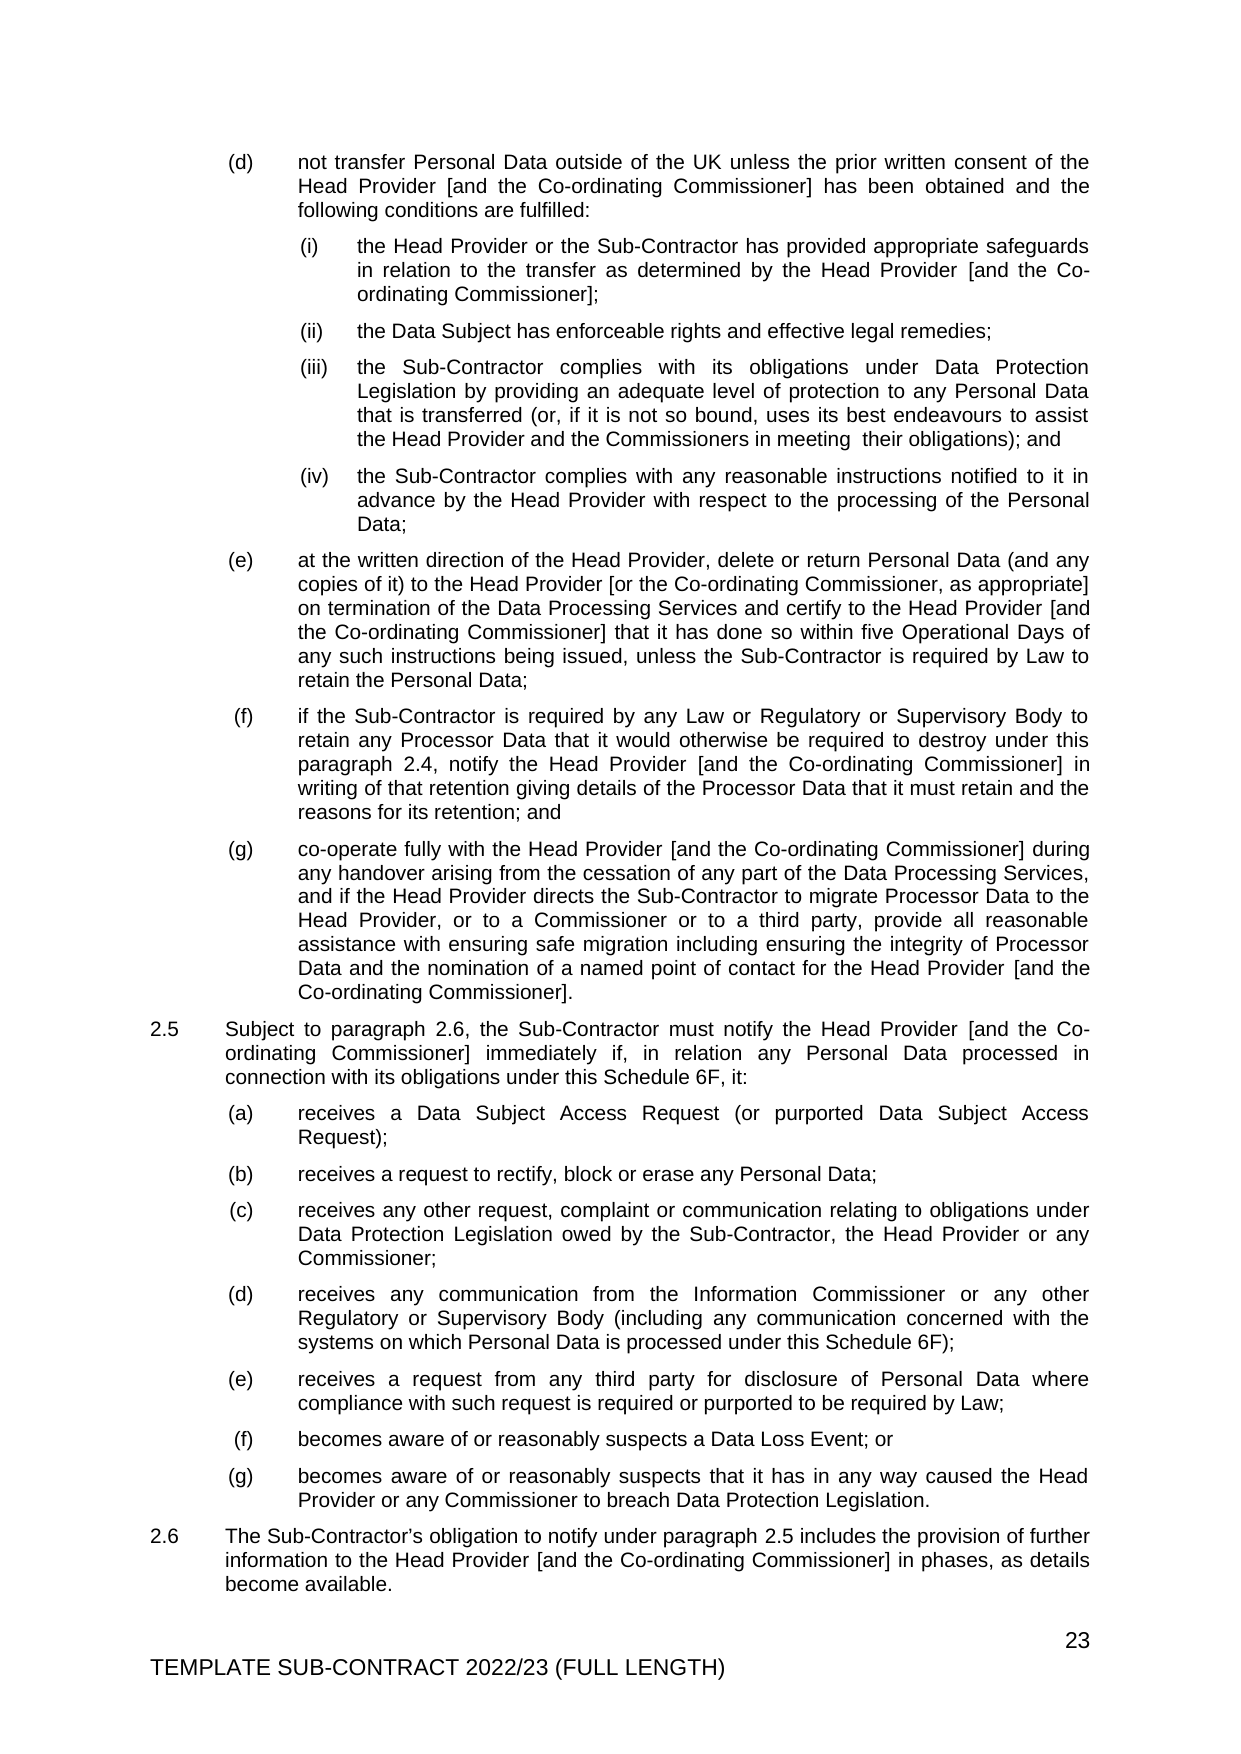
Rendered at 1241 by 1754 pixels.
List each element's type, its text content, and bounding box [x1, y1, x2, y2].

list the Sub-Contractor complies with any reasonable instructions notified to it in advance by the Head Provider with respect to the processing of the Personal Data; [300, 463, 1090, 535]
list not transfer Personal Data outside of the UK unless the prior written consent of the Head Provider [and the Co-ordinating Commissioner] has been obtained and the following conditions are fulfilled: [253, 150, 1090, 222]
list Subject to paragraph 2.6, the Sub-Contractor must notify the Head Provider [and the Co-ordinating Commissioner] immediately if, in relation any Personal Data processed in connection with its obligations under this Schedule 6F, it: [150, 1017, 1090, 1088]
list becomes aware of or reasonably suspects a Data Loss Event; or [253, 1427, 1090, 1451]
list receives a request to rectify, block or erase any Personal Data; [253, 1161, 1090, 1185]
list the Head Provider or the Sub-Contractor has provided appropriate safeguards in relation to the transfer as determined by the Head Provider [and the Co-ordinating Commissioner]; [300, 234, 1090, 306]
list co-operate fully with the Head Provider [and the Co-ordinating Commissioner] during any handover arising from the cessation of any part of the Data Processing Services, and if the Head Provider directs the Sub-Contractor to migrate Processor Data to the Head Provider, or to a Commissioner or to a third party, provide all reasonable assistance with ensuring safe migration including ensuring the integrity of Processor Data and the nomination of a named point of contact for the Head Provider [and the Co-ordinating Commissioner]. [253, 836, 1090, 1004]
list at the written direction of the Head Provider, delete or return Personal Data (and any copies of it) to the Head Provider [or the Co-ordinating Commissioner, as appropriate] on termination of the Data Processing Services and certify to the Head Provider [and the Co-ordinating Commissioner] that it has done so within five Operational Days of any such instructions being issued, unless the Sub-Contractor is required by Law to retain the Personal Data; [253, 548, 1090, 692]
list receives any communication from the Information Commissioner or any other Regulatory or Supervisory Body (including any communication concerned with the systems on which Personal Data is processed under this Schedule 6F); [253, 1282, 1090, 1354]
list The Sub-Contractor’s obligation to notify under paragraph 2.5 includes the provision of further information to the Head Provider [and the Co-ordinating Commissioner] in phases, as details become available. [150, 1524, 1090, 1596]
list if the Sub-Contractor is required by any Law or Regulatory or Supervisory Body to retain any Processor Data that it would otherwise be required to destroy under this paragraph 2.4, notify the Head Provider [and the Co-ordinating Commissioner] in writing of that retention giving details of the Processor Data that it must retain and the reasons for its retention; and [253, 704, 1090, 824]
list receives a Data Subject Access Request (or purported Data Subject Access Request); [253, 1101, 1090, 1149]
list receives any other request, complaint or communication relating to obligations under Data Protection Legislation owed by the Sub-Contractor, the Head Provider or any Commissioner; [253, 1198, 1090, 1270]
list the Sub-Contractor complies with its obligations under Data Protection Legislation by providing an adequate level of protection to any Personal Data that is transferred (or, if it is not so bound, uses its best endeavours to assist the Head Provider and the Commissioners in meeting their obligations); and [300, 355, 1090, 451]
list receives a request from any third party for disclosure of Personal Data where compliance with such request is required or purported to be required by Law; [253, 1367, 1090, 1414]
list becomes aware of or reasonably suspects that it has in any way caused the Head Provider or any Commissioner to breach Data Protection Legislation. [253, 1463, 1090, 1511]
list the Data Subject has enforceable rights and effective legal remedies; [300, 319, 1090, 343]
